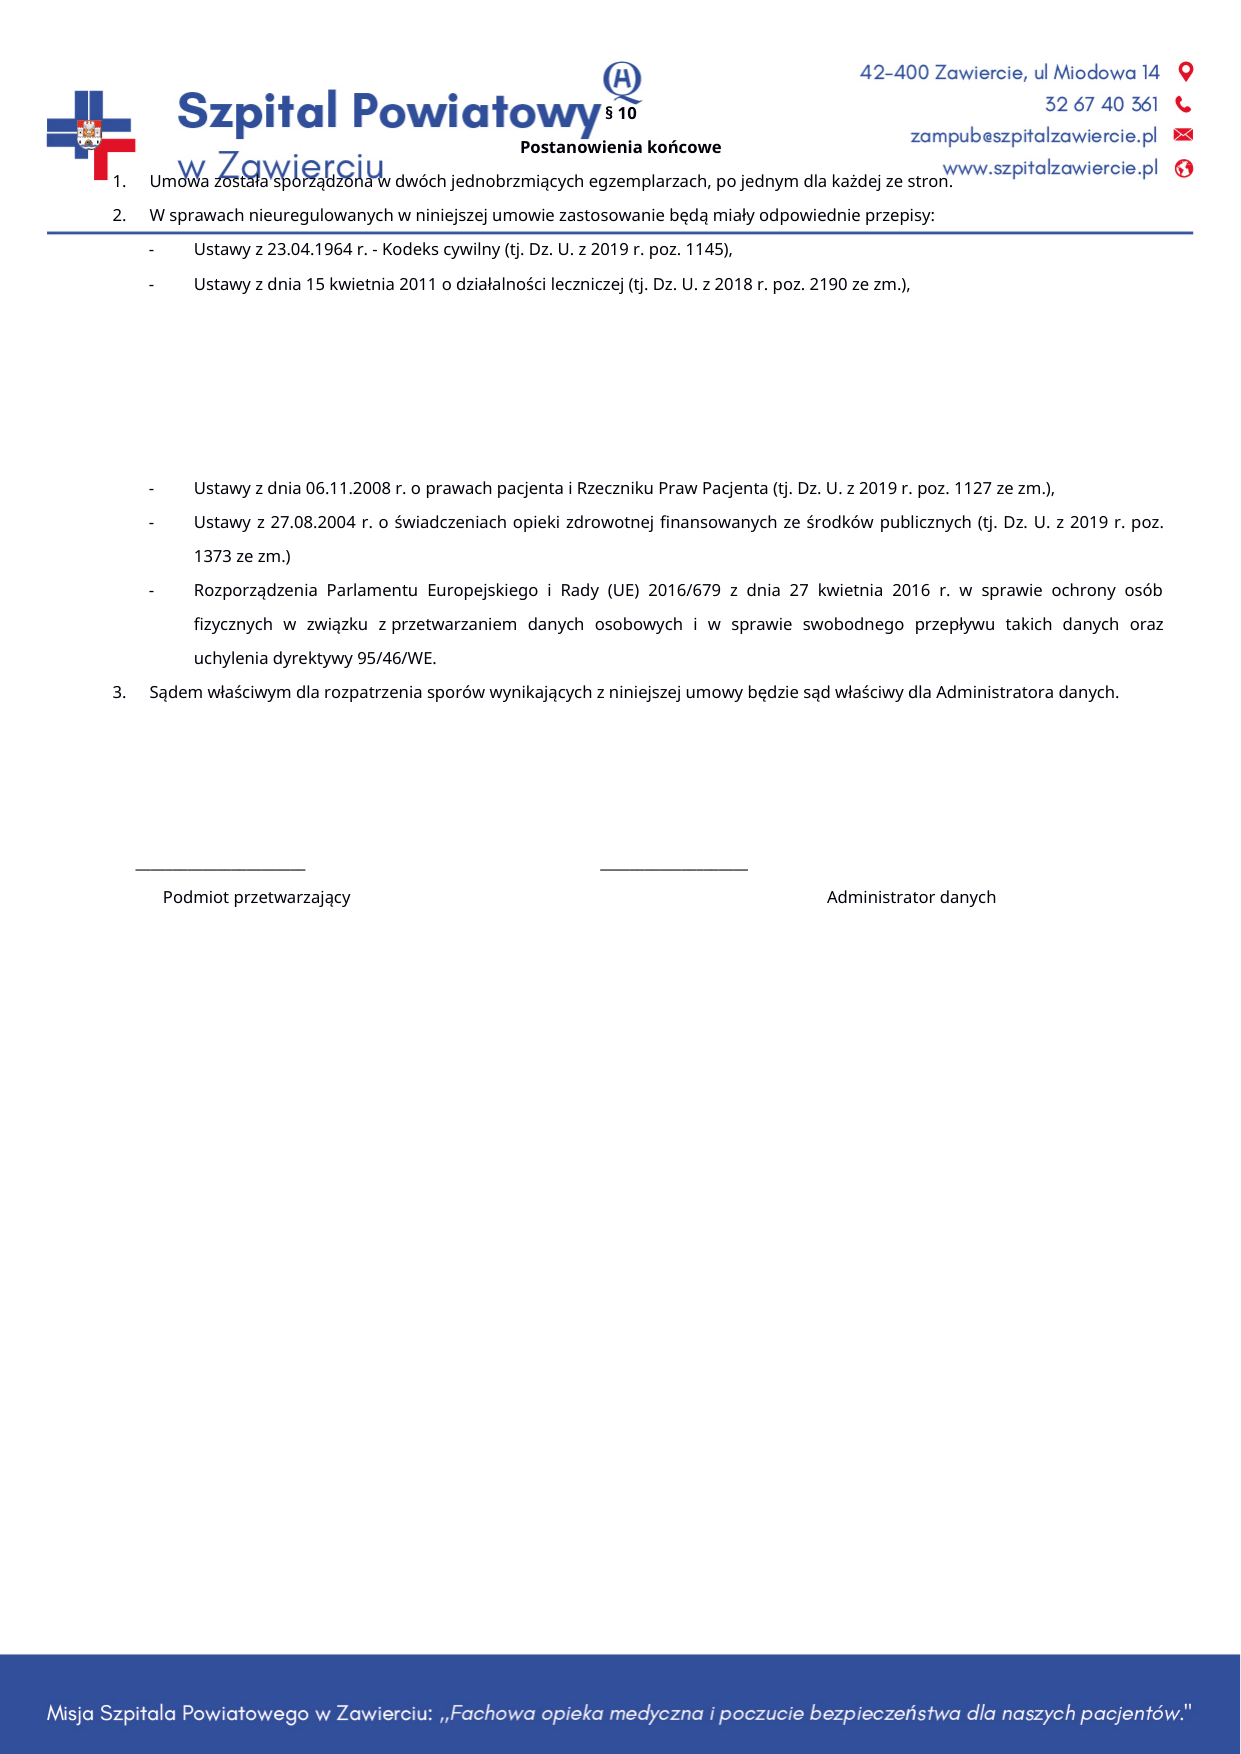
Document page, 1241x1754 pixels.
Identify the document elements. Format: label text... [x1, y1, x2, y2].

text § 10 [75, 102, 1165, 124]
text Podmiot przetwarzający Administrator danych [119, 885, 1165, 908]
text 3. Sądem właściwym dla rozpatrzenia sporów wynikających z niniejszej umowy będzie sąd właściwy dla Administratora danych. [112, 681, 1165, 703]
text 2. W sprawach nieuregulowanych w niniejszej umowie zastosowanie będą miały odpowiednie przepisy: [112, 204, 1165, 227]
text Postanowienia końcowe [75, 136, 1165, 158]
text - Rozporządzenia Parlamentu Europejskiego i Rady (UE) 2016/679 z dnia 27 kwietnia 2016 r. w sprawie ochrony osób fizycznych w związku z przetwarzaniem danych osobowych i w sprawie swobodnego przepływu takich danych oraz uchylenia dyrektywy 95/46/WE. [149, 579, 1165, 669]
text 1. Umowa została sporządzona w dwóch jednobrzmiących egzemplarzach, po jednym dla każdej ze stron. [112, 170, 1165, 193]
text - Ustawy z dnia 15 kwietnia 2011 o działalności leczniczej (tj. Dz. U. z 2018 r. poz. 2190 ze zm.), [149, 272, 1165, 295]
text - Ustawy z 27.08.2004 r. o świadczeniach opieki zdrowotnej finansowanych ze środków publicznych (tj. Dz. U. z 2019 r. poz. 1373 ze zm.) [149, 511, 1165, 567]
picture [0, 0, 1241, 1754]
text _______________________ ____________________ [75, 851, 1165, 874]
text - Ustawy z 23.04.1964 r. - Kodeks cywilny (tj. Dz. U. z 2019 r. poz. 1145), [149, 238, 1165, 261]
text - Ustawy z dnia 06.11.2008 r. o prawach pacjenta i Rzeczniku Praw Pacjenta (tj. Dz. U. z 2019 r. poz. 1127 ze zm.), [149, 476, 1165, 499]
